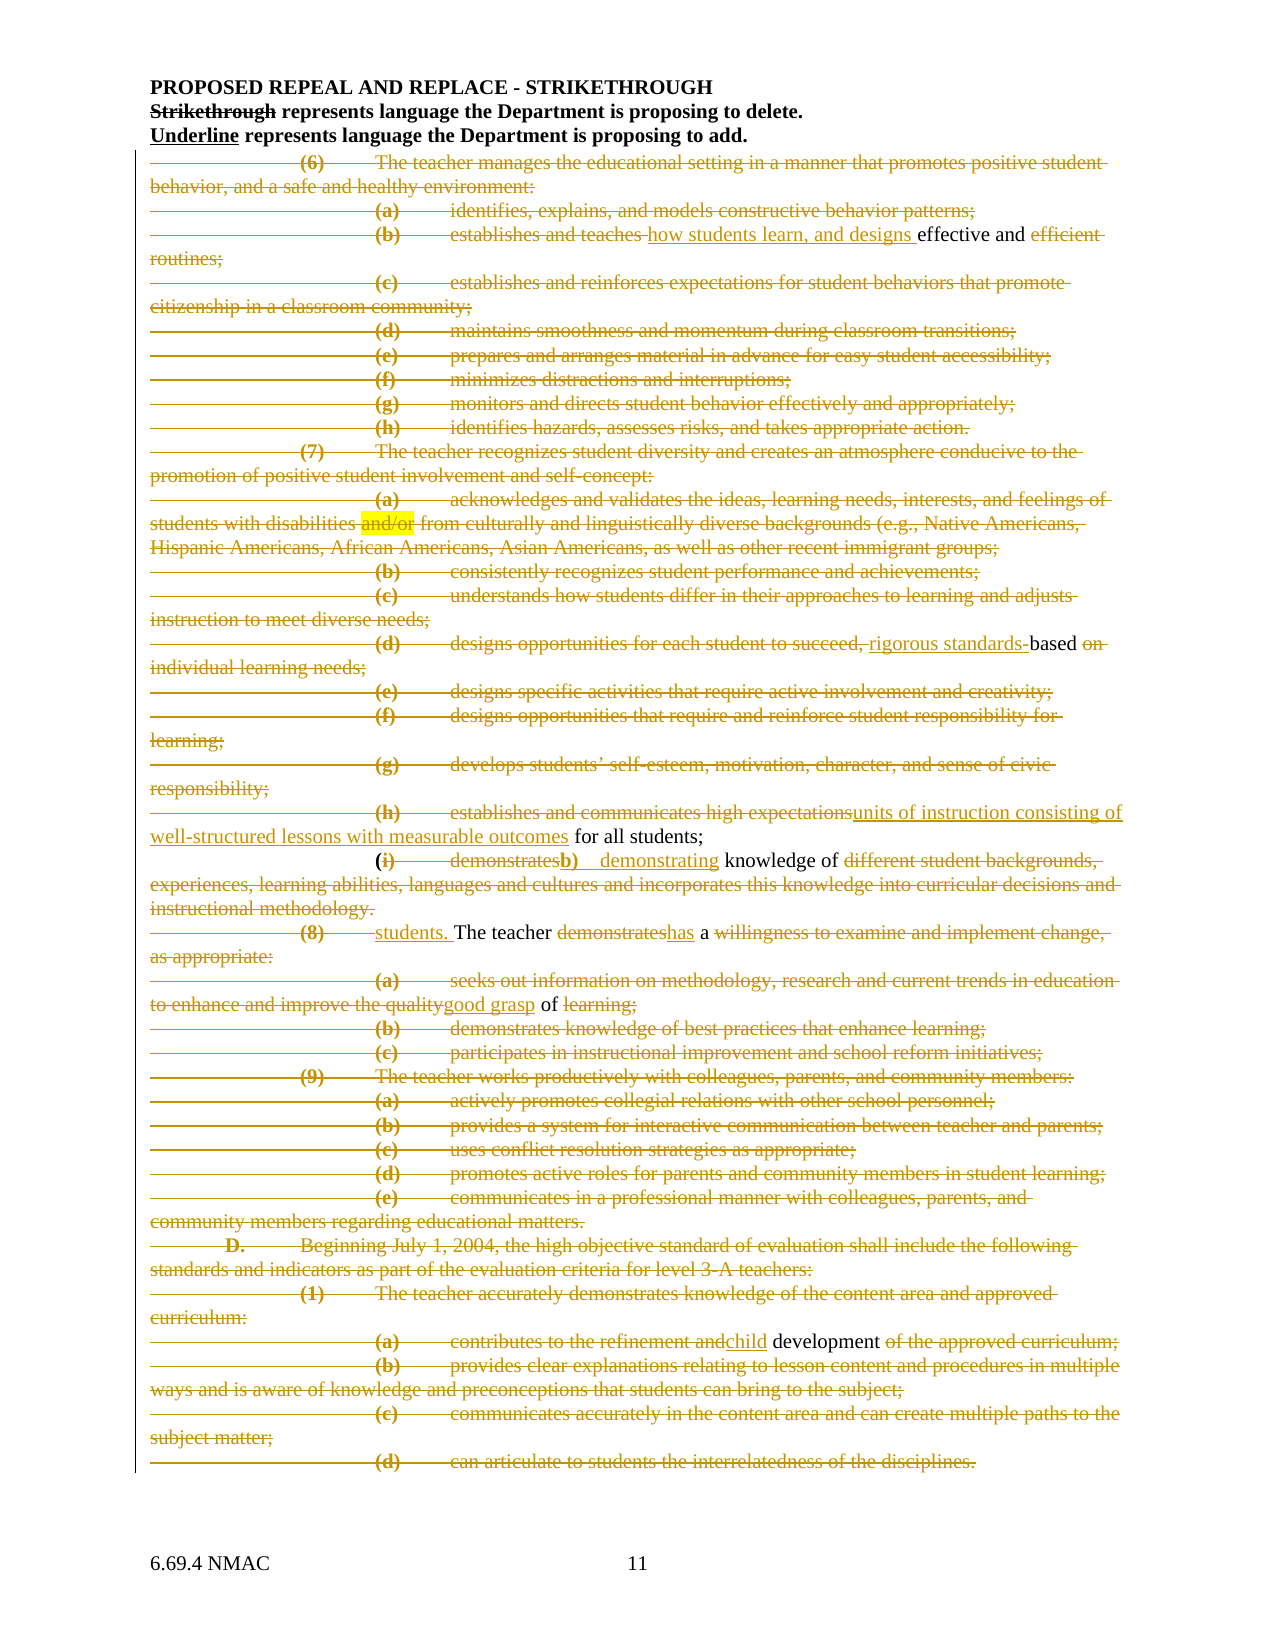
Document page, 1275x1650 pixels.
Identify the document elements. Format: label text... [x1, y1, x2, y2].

text ( knowledge of [150, 848, 1125, 920]
text for all students; [150, 800, 1125, 848]
text of [150, 968, 1125, 1016]
text based [150, 631, 1125, 679]
text The teacher a [150, 920, 1125, 968]
text effective and [150, 222, 1125, 270]
text development [150, 1329, 1125, 1353]
